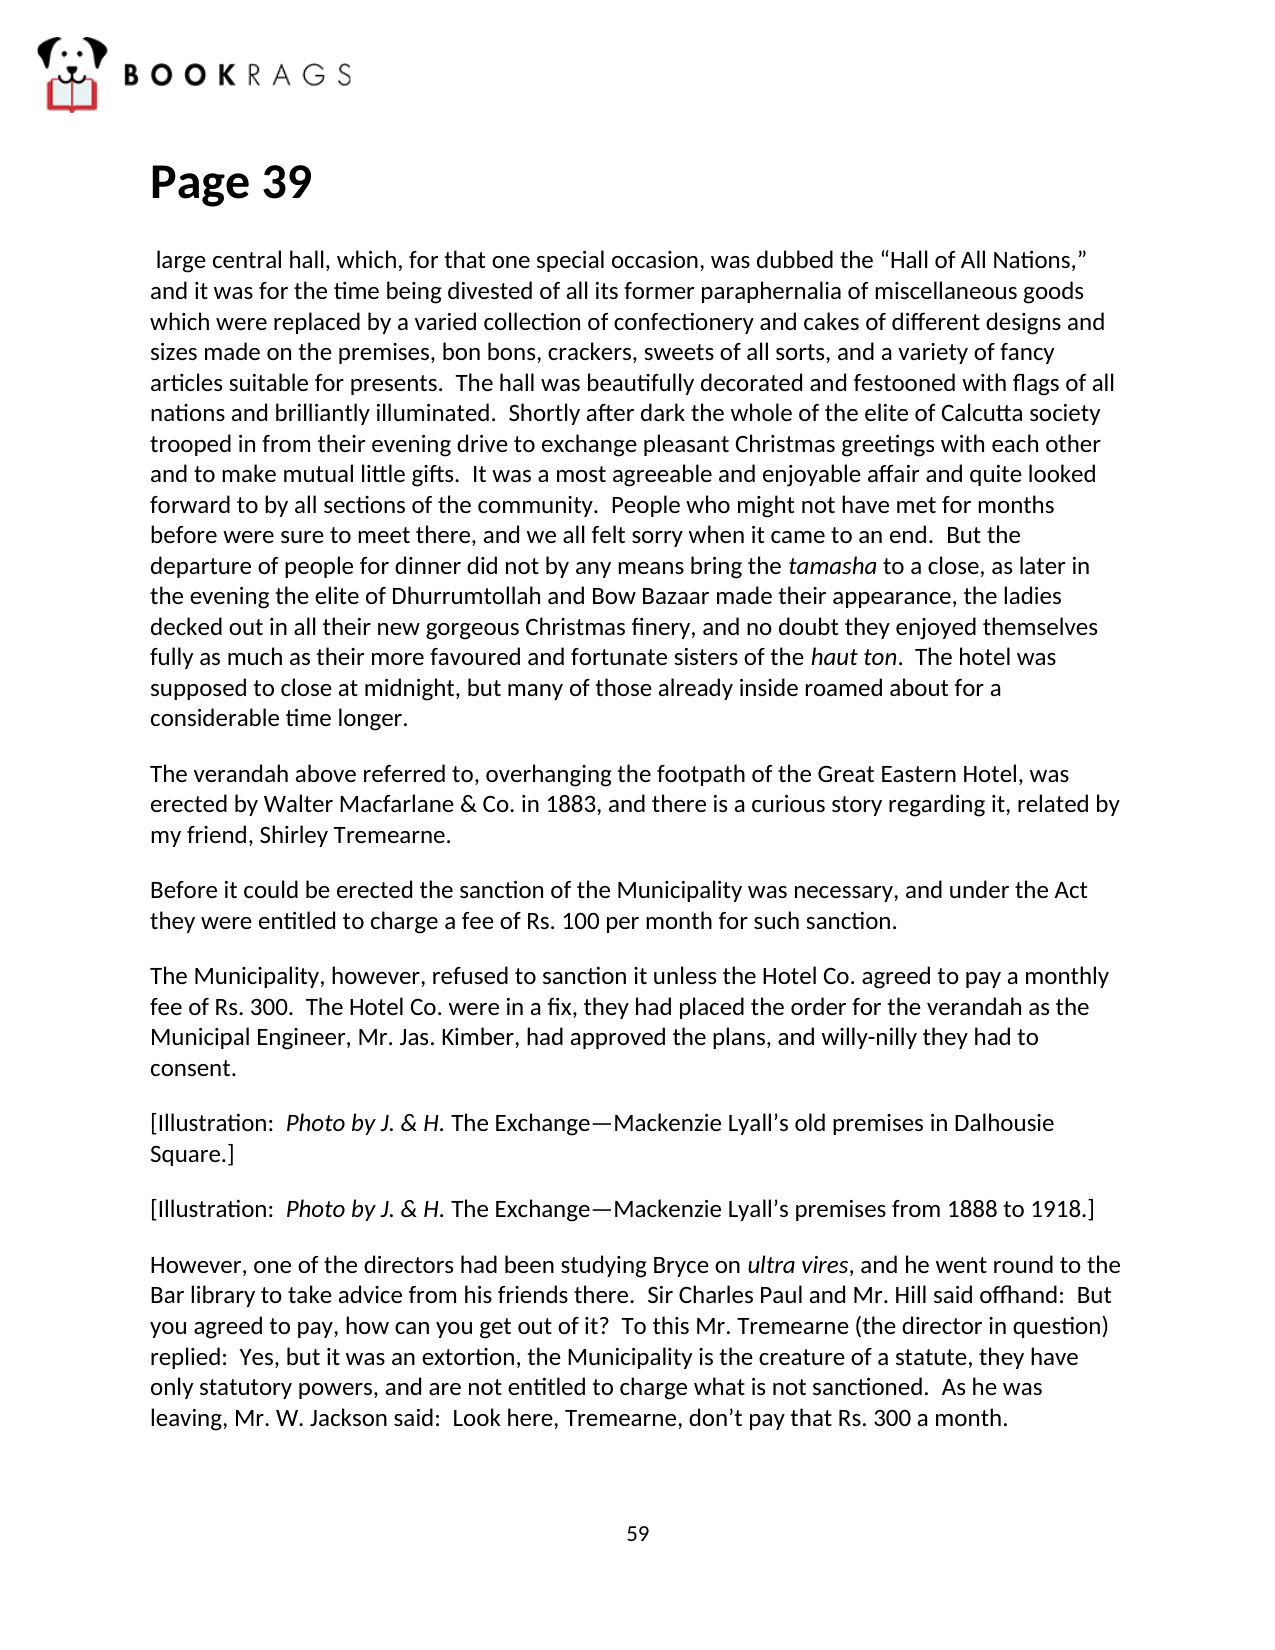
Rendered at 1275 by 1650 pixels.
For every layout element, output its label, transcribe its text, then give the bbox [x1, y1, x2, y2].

text [Illustration: Photo by J. & H. The Exchange—­Mackenzie Lyall’s premises from 1888 to 1918.] [150, 1194, 1125, 1224]
text Page 39 [150, 150, 1125, 211]
text [Illustration: Photo by J. & H. The Exchange—­Mackenzie Lyall’s old premises in Dalhousie Square.] [150, 1108, 1125, 1169]
text However, one of the directors had been studying Bryce on ultra vires, and he went round to the Bar library to take advice from his friends there. Sir Charles Paul and Mr. Hill said offhand: But you agreed to pay, how can you get out of it? To this Mr. Tremearne (the director in question) replied: Yes, but it was an extortion, the Municipality is the creature of a statute, they have only statutory powers, and are not entitled to charge what is not sanctioned. As he was leaving, Mr. W. Jackson said: Look here, Tremearne, don’t pay that Rs. 300 a month. [150, 1249, 1125, 1432]
text Before it could be erected the sanction of the Municipality was necessary, and under the Act they were entitled to charge a fee of Rs. 100 per month for such sanction. [150, 874, 1125, 936]
text The Municipality, however, refused to sanction it unless the Hotel Co. agreed to pay a monthly fee of Rs. 300. The Hotel Co. were in a fix, they had placed the order for the verandah as the Municipal Engineer, Mr. Jas. Kimber, had approved the plans, and willy-nilly they had to consent. [150, 961, 1125, 1083]
text The verandah above referred to, overhanging the footpath of the Great Eastern Hotel, was erected by Walter Macfarlane & Co. in 1883, and there is a curious story regarding it, related by my friend, Shirley Tremearne. [150, 758, 1125, 849]
text large central hall, which, for that one special occasion, was dubbed the “Hall of All Nations,” and it was for the time being divested of all its former paraphernalia of miscellaneous goods which were replaced by a varied collection of confectionery and cakes of different designs and sizes made on the premises, bon bons, crackers, sweets of all sorts, and a variety of fancy articles suitable for presents. The hall was beautifully decorated and festooned with flags of all nations and brilliantly illuminated. Shortly after dark the whole of the elite of Calcutta society trooped in from their evening drive to exchange pleasant Christmas greetings with each other and to make mutual little gifts. It was a most agreeable and enjoyable affair and quite looked forward to by all sections of the community. People who might not have met for months before were sure to meet there, and we all felt sorry when it came to an end. But the departure of people for dinner did not by any means bring the tamasha to a close, as later in the evening the elite of Dhurrumtollah and Bow Bazaar made their appearance, the ladies decked out in all their new gorgeous Christmas finery, and no doubt they enjoyed themselves fully as much as their more favoured and fortunate sisters of the haut ton. The hotel was supposed to close at midnight, but many of those already inside roamed about for a considerable time longer. [150, 244, 1125, 733]
picture [37, 37, 351, 113]
